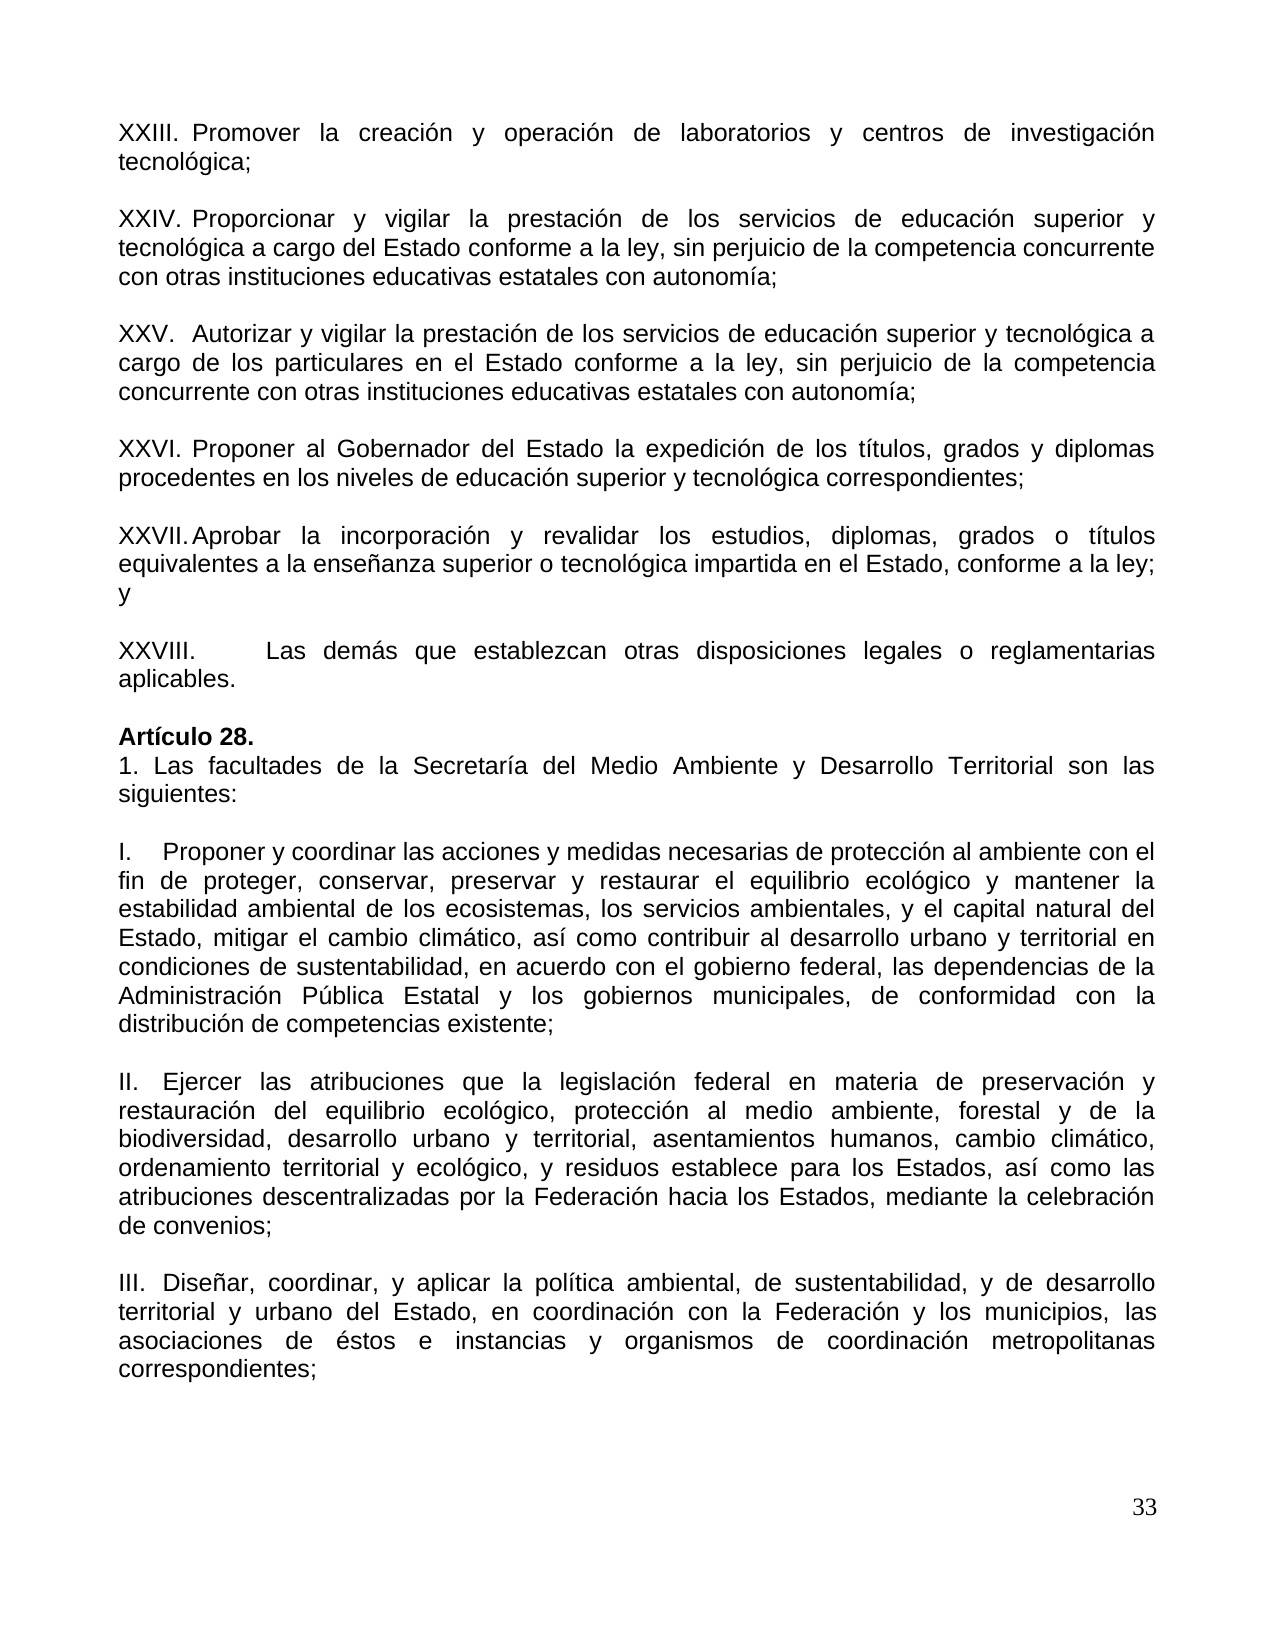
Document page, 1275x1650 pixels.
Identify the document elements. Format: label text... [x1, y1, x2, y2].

list Diseñar, coordinar, y aplicar la política ambiental, de sustentabilidad, y de desarrollo territorial y urbano del Estado, en coordinación con la Federación y los municipios, las asociaciones de éstos e instancias y organismos de coordinación metropolitanas correspondientes; [118, 1268, 1157, 1383]
list Proporcionar y vigilar la prestación de los servicios de educación superior y tecnológica a cargo del Estado conforme a la ley, sin perjuicio de la competencia concurrente con otras instituciones educativas estatales con autonomía; [118, 204, 1157, 291]
text 1. Las facultades de la Secretaría del Medio Ambiente y Desarrollo Territorial son las siguientes: [118, 751, 1157, 808]
list Proponer al Gobernador del Estado la expedición de los títulos, grados y diplomas procedentes en los niveles de educación superior y tecnológica correspondientes; [118, 434, 1157, 492]
list Ejercer las atribuciones que la legislación federal en materia de preservación y restauración del equilibrio ecológico, protección al medio ambiente, forestal y de la biodiversidad, desarrollo urbano y territorial, asentamientos humanos, cambio climático, ordenamiento territorial y ecológico, y residuos establece para los Estados, así como las atribuciones descentralizadas por la Federación hacia los Estados, mediante la celebración de convenios; [118, 1067, 1157, 1239]
list Las demás que establezcan otras disposiciones legales o reglamentarias aplicables. [118, 636, 1157, 693]
list Aprobar la incorporación y revalidar los estudios, diplomas, grados o títulos equivalentes a la enseñanza superior o tecnológica impartida en el Estado, conforme a la ley; y [118, 521, 1157, 607]
list Proponer y coordinar las acciones y medidas necesarias de protección al ambiente con el fin de proteger, conservar, preservar y restaurar el equilibrio ecológico y mantener la estabilidad ambiental de los ecosistemas, los servicios ambientales, y el capital natural del Estado, mitigar el cambio climático, así como contribuir al desarrollo urbano y territorial en condiciones de sustentabilidad, en acuerdo con el gobierno federal, las dependencias de la Administración Pública Estatal y los gobiernos municipales, de conformidad con la distribución de competencias existente; [118, 837, 1157, 1038]
text Artículo 28. [118, 722, 1157, 751]
list Promover la creación y operación de laboratorios y centros de investigación tecnológica; [118, 118, 1157, 176]
list Autorizar y vigilar la prestación de los servicios de educación superior y tecnológica a cargo de los particulares en el Estado conforme a la ley, sin perjuicio de la competencia concurrente con otras instituciones educativas estatales con autonomía; [118, 319, 1157, 406]
